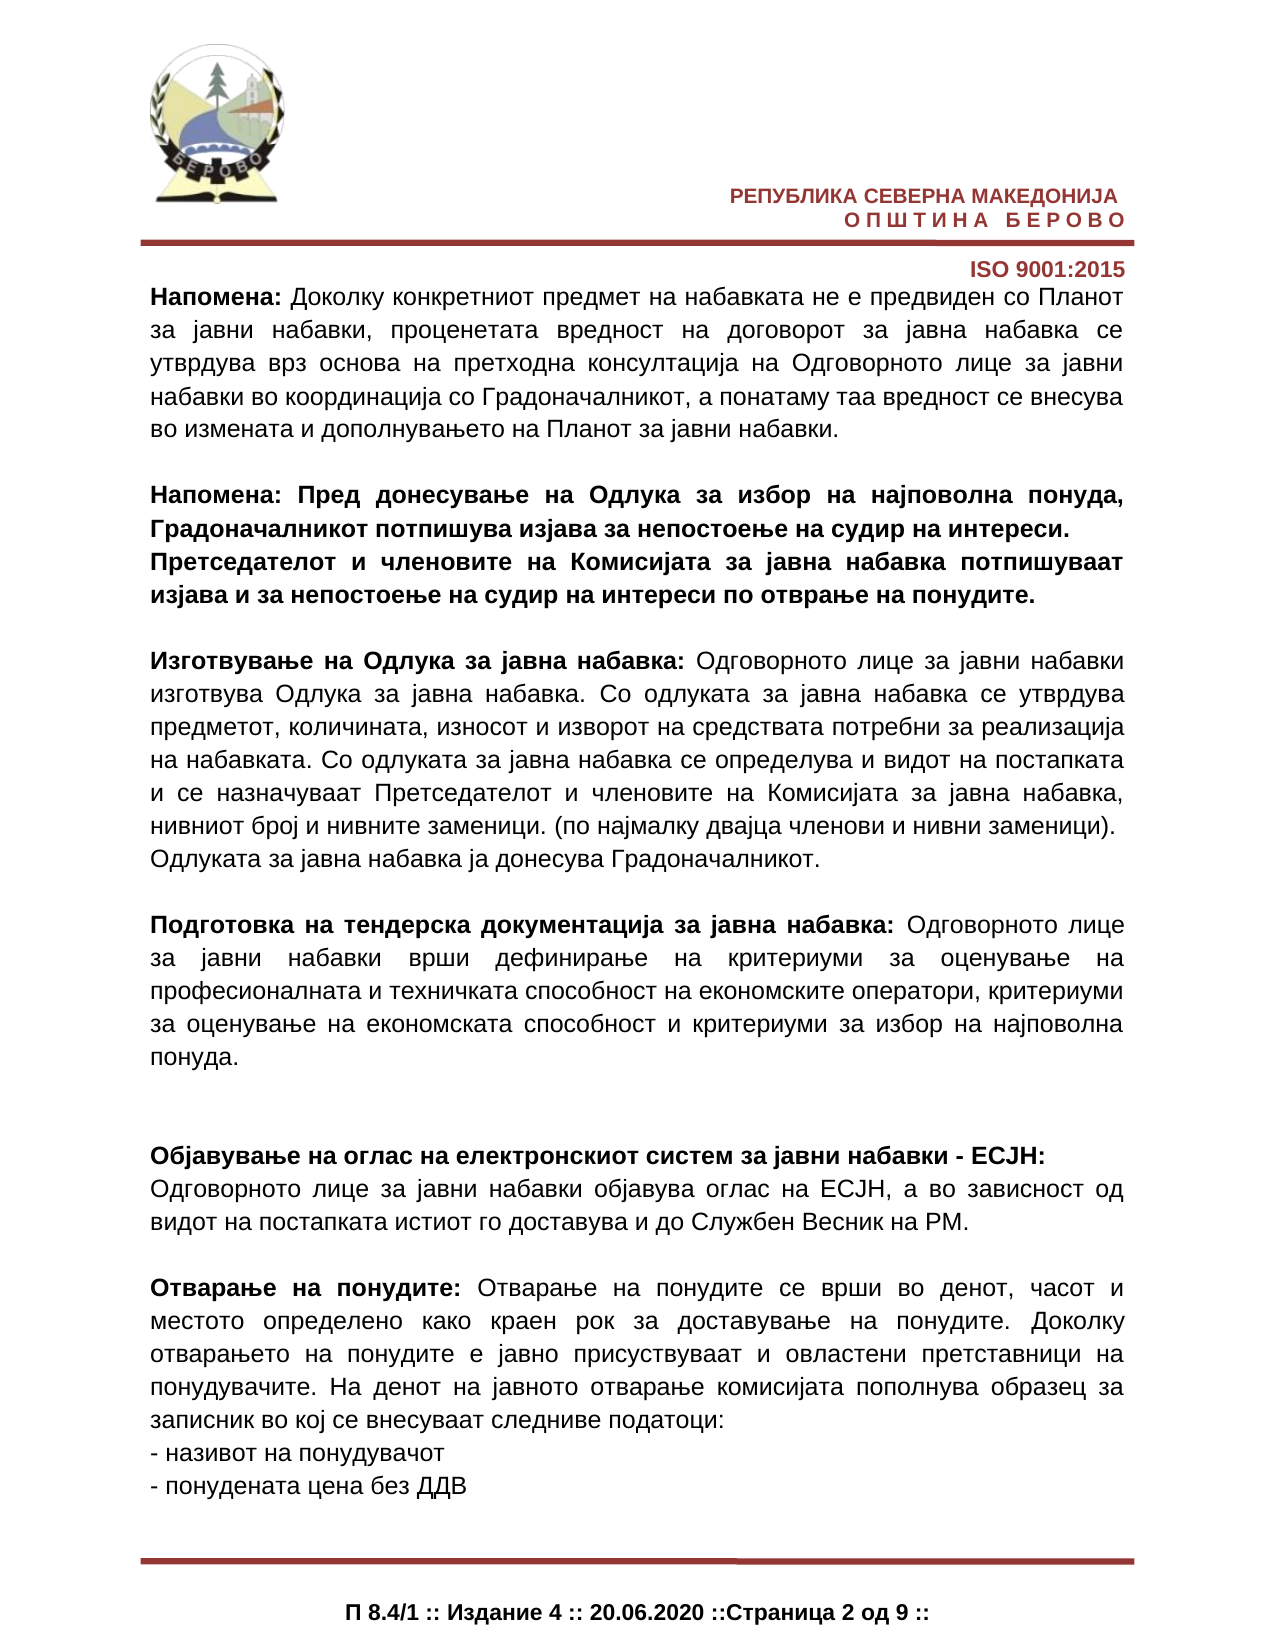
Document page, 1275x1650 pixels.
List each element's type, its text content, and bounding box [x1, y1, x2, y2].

text Одговорното лице за јавни набавки објавува оглас на ЕСЈН, а во зависност од видот на постапката истиот го доставува и до Службен Весник на РМ. [150, 1174, 1125, 1236]
text - понудената цена без ДДВ [150, 1471, 1125, 1500]
text Отварање на понудите: Отварање на понудите се врши во денот, часот и местото определено како краен рок за доставување на понудите. Доколку отварањето на понудите е јавно присуствуваат и овластени претставници на понудувачите. На денот на јавното отварање комисијата пополнува образец за записник во кој се внесуваат следниве податоци: [150, 1273, 1125, 1434]
text Претседателот и членовите на Комисијата за јавна набавка потпишуваат изјава и за непостоење на судир на интереси по отврање на понудите. [150, 547, 1125, 608]
picture [150, 44, 285, 204]
text Објавување на оглас на електронскиот систем за јавни набавки - ЕСЈН: [150, 1141, 1125, 1170]
text Напомена: Доколку конкретниот предмет на набавката не е предвиден со Планот за јавни набавки, проценетата вредност на договорот за јавна набавка се утврдува врз основа на претходна консултација на Одговорното лице за јавни набавки во координација со Градоначалникот, а понатаму таа вредност се внесува во измената и дополнувањето на Планот за јавни набавки. [150, 282, 1125, 443]
text Изготвување на Одлука за јавна набавка: Одговорното лице за јавни набавки изготвува Одлука за јавна набавка. Со одлуката за јавна набавка се утврдува предметот, количината, износот и изворот на средствата потребни за реализација на набавката. Со одлуката за јавна набавка се определува и видот на постапката и се назначуваат Претседателот и членовите на Комисијата за јавна набавка, нивниот број и нивните заменици. (по најмалку двајца членови и нивни заменици). [150, 646, 1125, 839]
text - називот на понудувачот [150, 1438, 1125, 1467]
text Одлуката за јавна набавка ја донесува Градоначалникот. [150, 844, 1125, 872]
text Напомена: Пред донесување на Одлука за избор на најповолна понуда, Градоначалникот потпишува изјава за непостоење на судир на интереси. [150, 481, 1125, 542]
text Подготовка на тендерска документација за јавна набавка: Одговорното лице за јавни набавки врши дефинирање на критериуми за оценување на професионалната и техничката способност на економските оператори, критериуми за оценување на економската способност и критериуми за избор на најповолна понуда. [150, 910, 1125, 1071]
